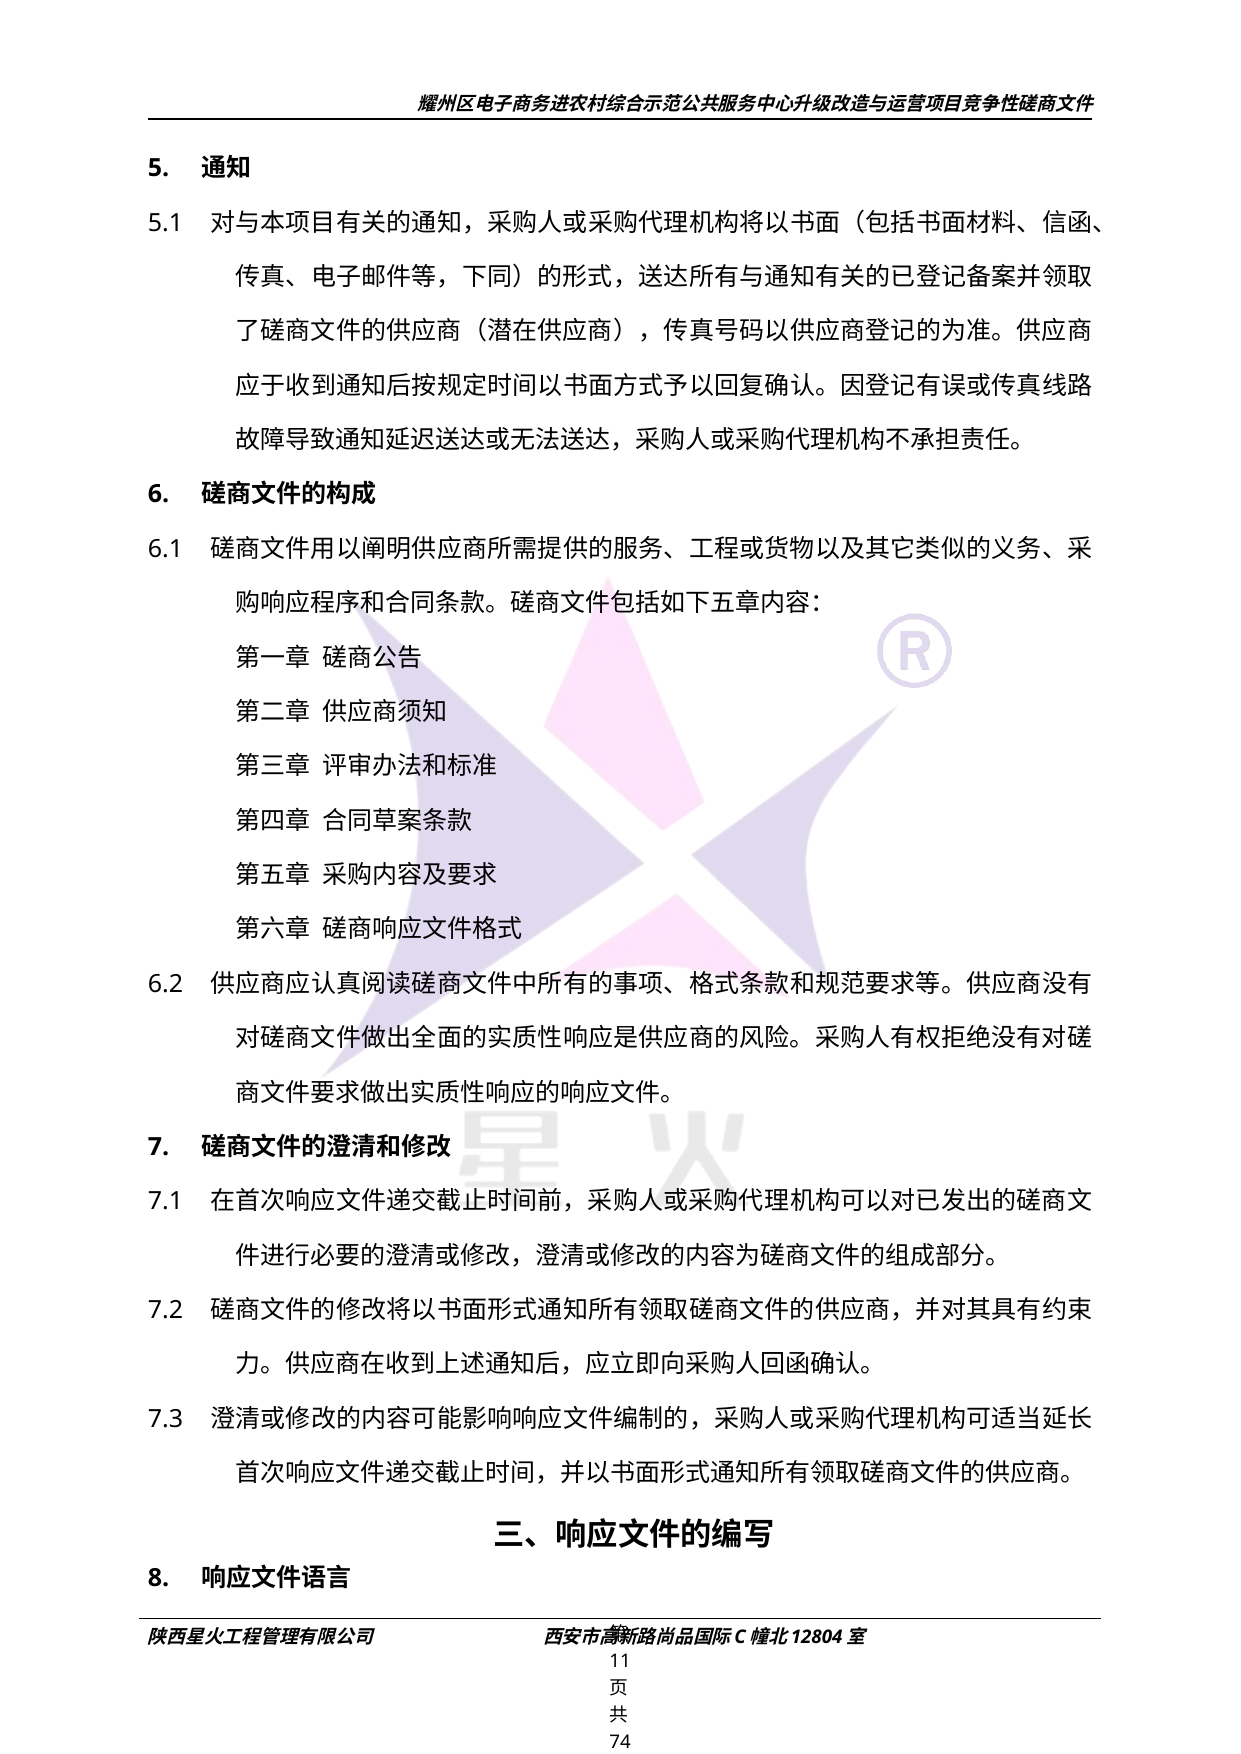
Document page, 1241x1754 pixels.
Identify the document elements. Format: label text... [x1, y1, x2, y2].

subtitle 通知 [148, 148, 1092, 184]
subtitle 8. 响应文件语言 [148, 1557, 1092, 1593]
text 第六章 磋商响应文件格式 [235, 909, 1092, 945]
text 5.1 对与本项目有关的通知，采购人或采购代理机构将以书面（包括书面材料、信函、传真、电子邮件等，下同）的形式，送达所有与通知有关的已登记备案并领取了磋商文件的供应商（潜在供应商），传真号码以供应商登记的为准。供应商应于收到通知后按规定时间以书面方式予以回复确认。因登记有误或传真线路故障导致通知延迟送达或无法送达，采购人或采购代理机构不承担责任。 [148, 202, 1092, 456]
text 第四章 合同草案条款 [235, 800, 1092, 836]
text 第二章 供应商须知 [235, 691, 1092, 728]
text 第三章 评审办法和标准 [235, 746, 1092, 782]
text 6.2 供应商应认真阅读磋商文件中所有的事项、格式条款和规范要求等。供应商没有对磋商文件做出全面的实质性响应是供应商的风险。采购人有权拒绝没有对磋商文件要求做出实质性响应的响应文件。 [148, 963, 1092, 1108]
text 7.1 在首次响应文件递交截止时间前，采购人或采购代理机构可以对已发出的磋商文件进行必要的澄清或修改，澄清或修改的内容为磋商文件的组成部分。 [148, 1181, 1092, 1271]
text 第一章 磋商公告 [235, 637, 1092, 673]
text 三、响应文件的编写 [493, 1509, 1092, 1555]
subtitle 7. 磋商文件的澄清和修改 [148, 1126, 1092, 1163]
text 7.2 磋商文件的修改将以书面形式通知所有领取磋商文件的供应商，并对其具有约束力。供应商在收到上述通知后，应立即向采购人回函确认。 [148, 1289, 1092, 1380]
subtitle 6. 磋商文件的构成 [148, 474, 1092, 510]
text 6.1 磋商文件用以阐明供应商所需提供的服务、工程或货物以及其它类似的义务、采购响应程序和合同条款。磋商文件包括如下五章内容： [148, 528, 1092, 619]
text 7.3 澄清或修改的内容可能影响响应文件编制的，采购人或采购代理机构可适当延长首次响应文件递交截止时间，并以书面形式通知所有领取磋商文件的供应商。 [148, 1398, 1092, 1489]
text 第五章 采购内容及要求 [235, 854, 1092, 891]
